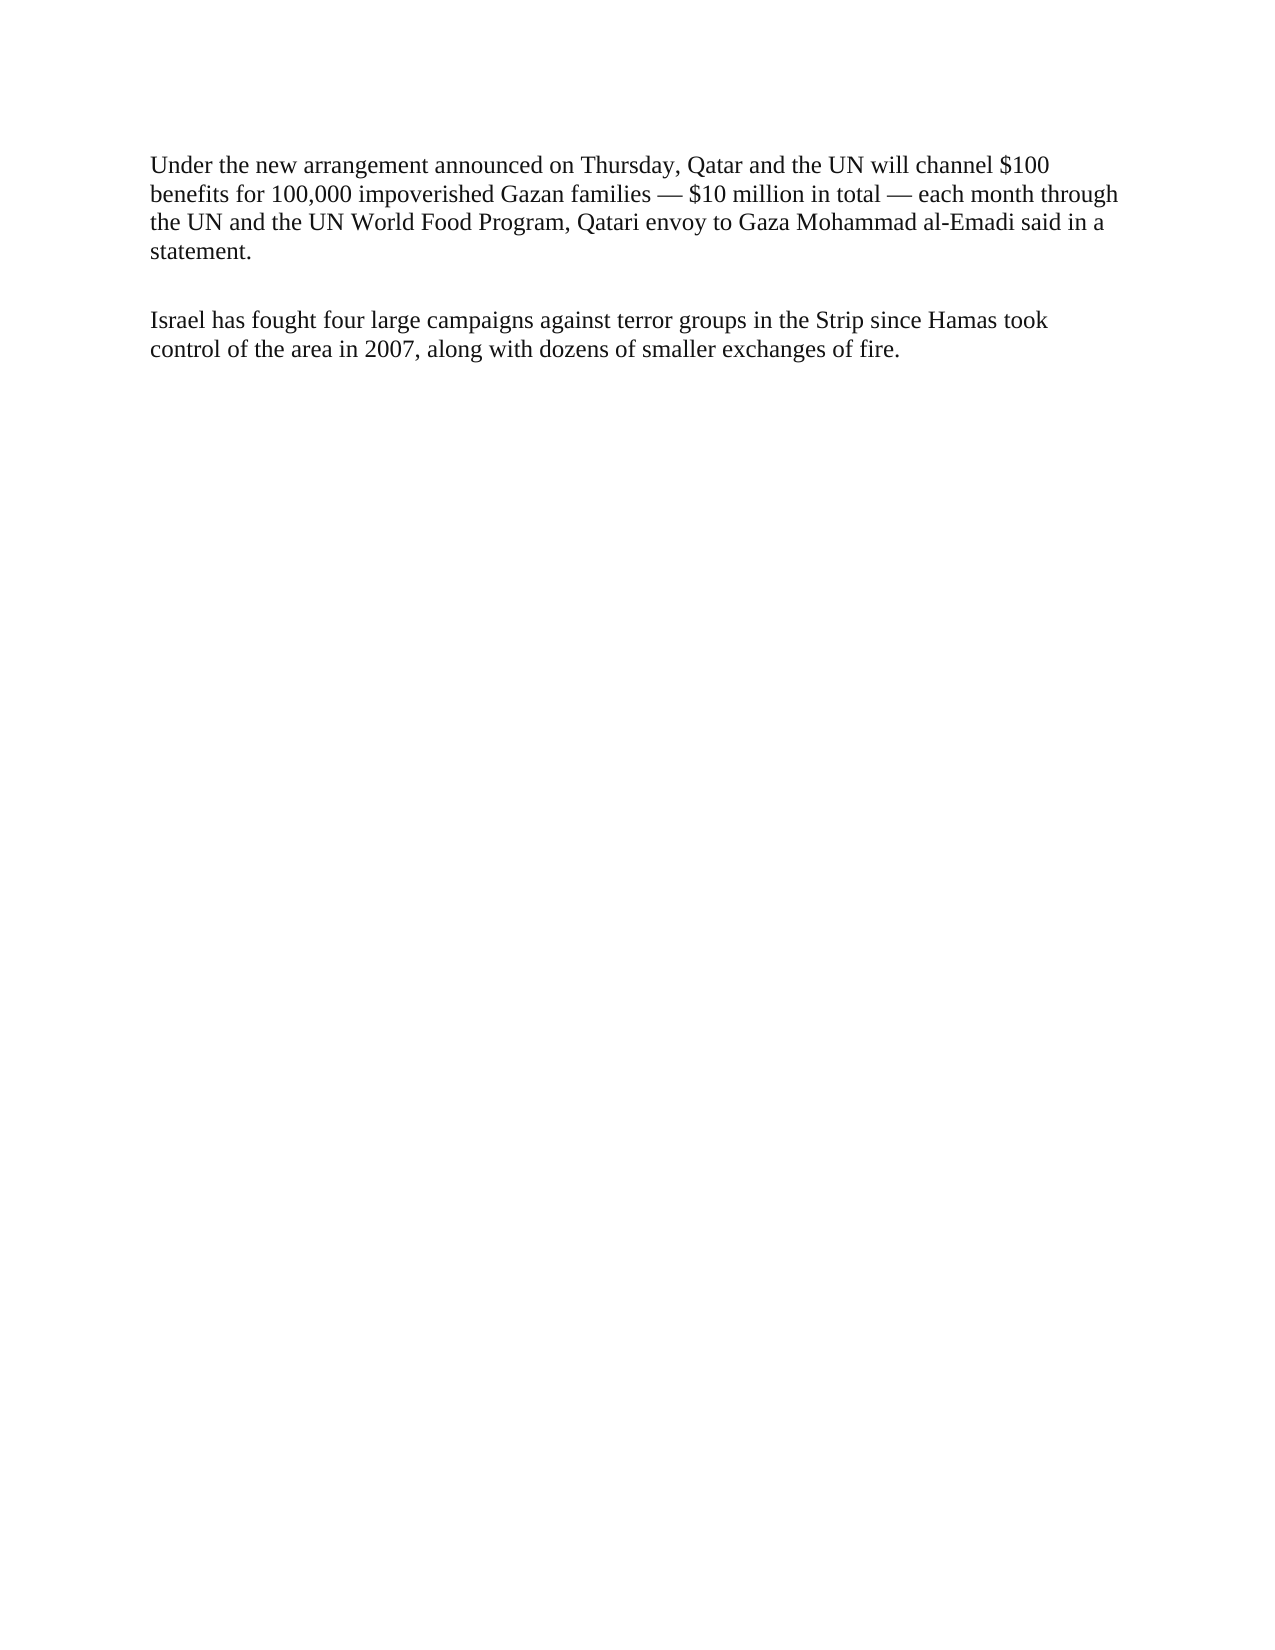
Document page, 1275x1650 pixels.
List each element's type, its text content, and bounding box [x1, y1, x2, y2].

text Israel has fought four large campaigns against terror groups in the Strip since Hamas took control of the area in 2007, along with dozens of smaller exchanges of fire. [150, 306, 1125, 363]
text Under the new arrangement announced on Thursday, Qatar and the UN will channel $100 benefits for 100,000 impoverished Gazan families — $10 million in total — each month through the UN and the UN World Food Program, Qatari envoy to Gaza Mohammad al-Emadi said in a statement. [150, 150, 1125, 265]
